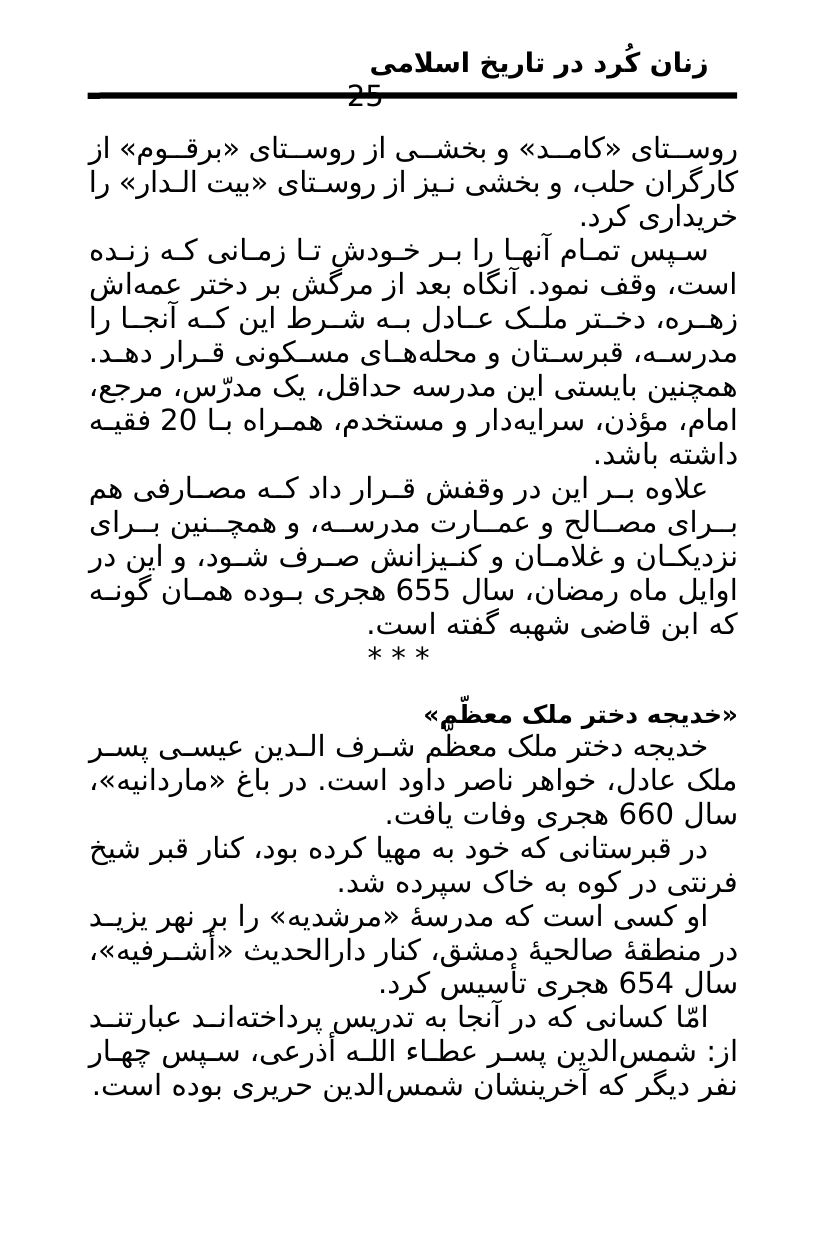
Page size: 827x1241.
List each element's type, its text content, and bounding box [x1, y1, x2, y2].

text «خدیجه دختر ملک معظّم‌» [89, 700, 738, 729]
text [89, 132, 738, 233]
text خدیجه دختر ملک معظّم شرف الدین عیسی پسر ملک عادل، خواهر ناصر داود است. در باغ «ماردانیه‌»، سال 660 هجری وفات یافت. [89, 729, 738, 831]
text امّا کسانی که در آنجا به تدریس پرداخته‌اند عبارتند از: شمس‌الدین پسر عطاء الله أذرعی، سپس چهار نفر دیگر که آخرینشان شمس‌الدین حریری بوده است. [89, 1001, 738, 1103]
text در قبرستانی که خود به مهیا کرده بود، کنار قبر شیخ فرنتی در کوه به خاک سپرده شد. [89, 831, 738, 899]
text او کسی است که مدرسۀ «مرشدیه‌» را بر نهر یزید در منطقۀ صالحیۀ دمشق، کنار دارالحدیث «أشرفیه‌»، سال 654 هجری تأسیس کرد. [89, 899, 738, 1001]
text سپس تمام آنها را بر خودش تا زمانی که زنده است، وقف نمود. آنگاه بعد از مرگش بر دختر عمه‌اش زهره، دختر ملک عادل به شرط این که آنجا را مدرسه، قبرستان و محله‌های مسکونی قرار دهد. همچنین بایستی این مدرسه حداقل، یک مدرّس، مرجع، امام، مؤذن، سرایه‌دار و مستخدم، همراه با 20 فقیه داشته باشد. [89, 233, 738, 471]
text علاوه بر این در وقفش قرار داد که مصارفی هم برای مصالح و عمارت مدرسه، و همچنین برای نزدیکان و غلامان و کنیزانش صرف شود، و این در اوایل ماه رمضان، سال 655 هجری بوده همان گونه که ابن قاضی شهبه گفته است. [89, 471, 738, 641]
text * * * [89, 641, 738, 675]
